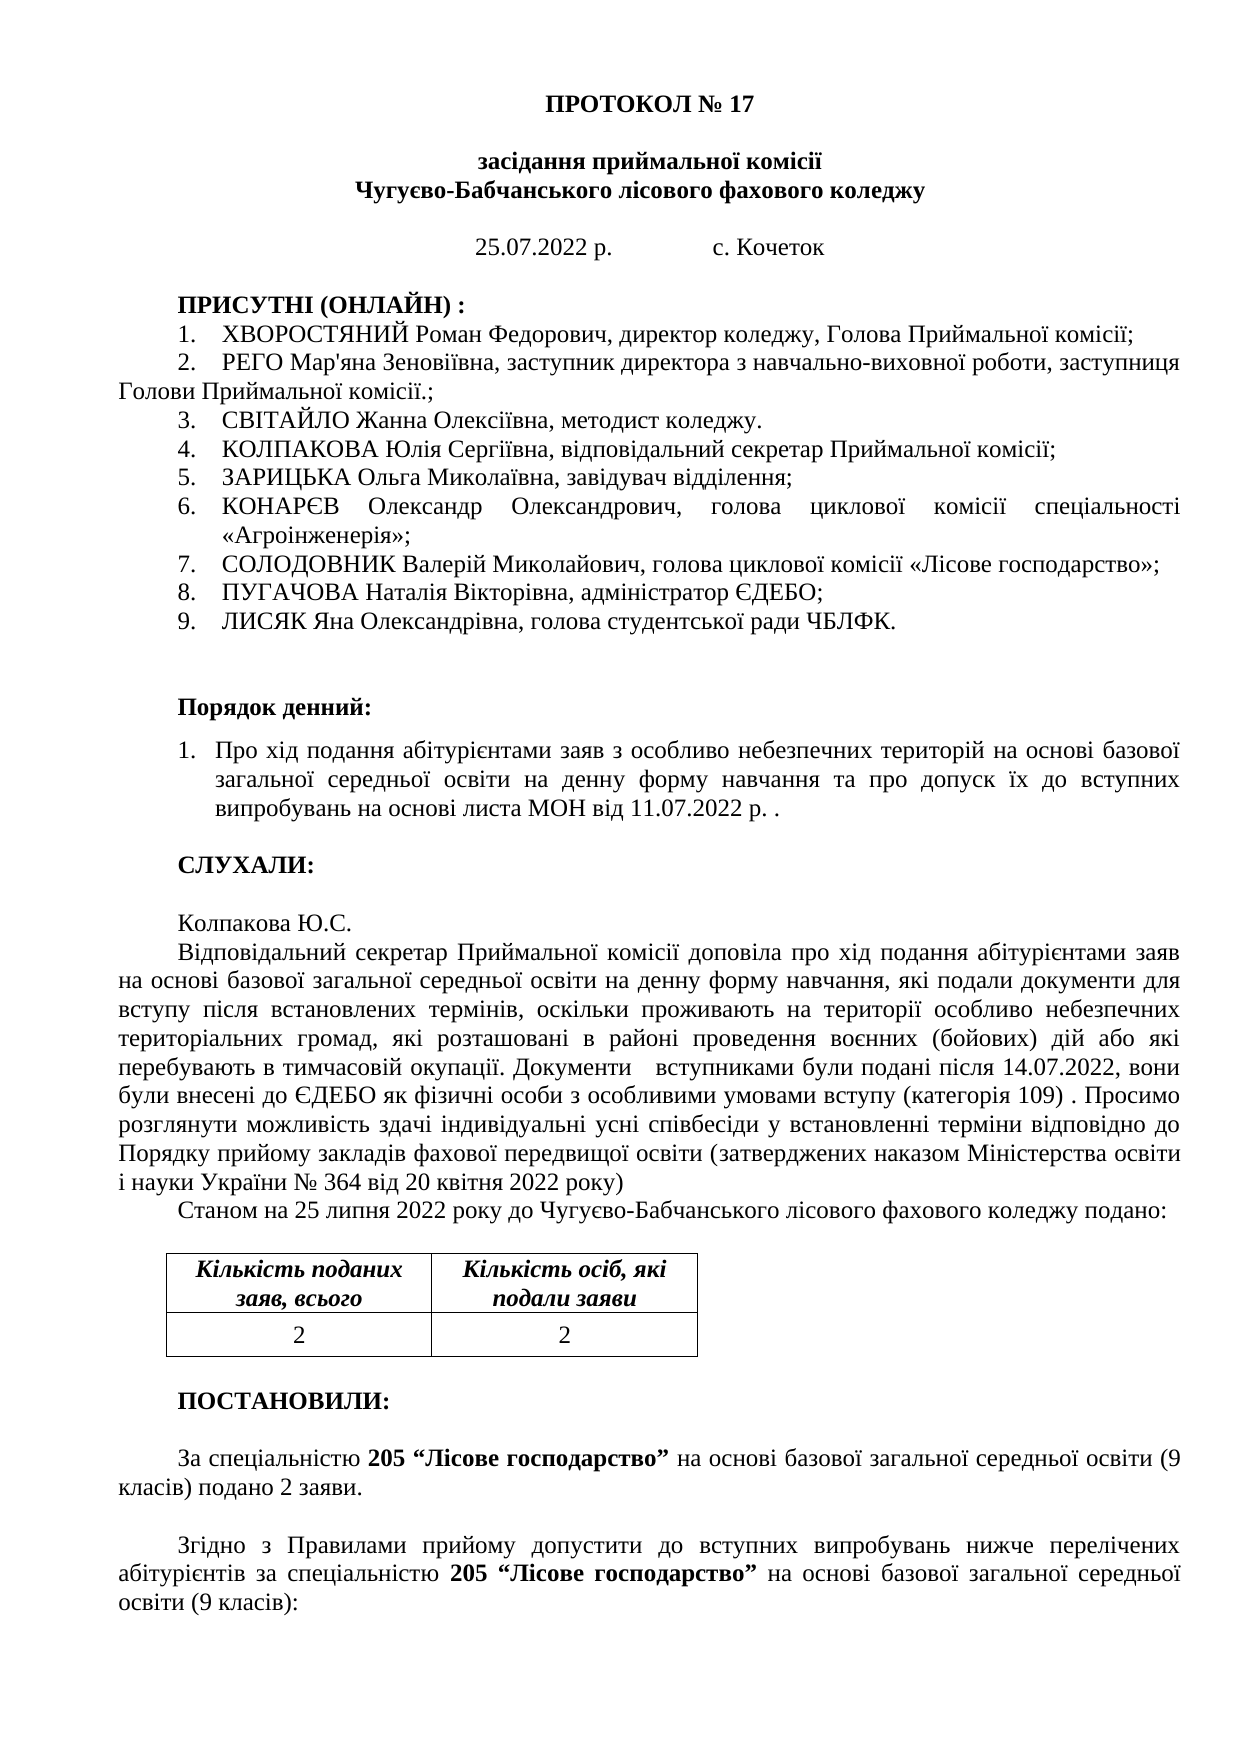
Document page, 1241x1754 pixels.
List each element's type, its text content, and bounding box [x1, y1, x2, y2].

text Колпакова Ю.С. [118, 908, 1181, 937]
list КОНАРЄВ Олександр Олександрович, голова циклової комісії спеціальності «Агроінженерія»; [177, 491, 1181, 549]
text Чугуєво-Бабчанського лісового фахового коледжу [118, 175, 1181, 204]
text За спеціальністю 205 “Лісове господарство” на основі базової загальної середньої освіти (9 класів) подано 2 заяви. [118, 1443, 1181, 1501]
text Станом на 25 липня 2022 року до Чугуєво-Бабчанського лісового фахового коледжу подано: [118, 1196, 1181, 1224]
text ПОСТАНОВИЛИ: [118, 1386, 1181, 1415]
table_header Кількість поданих заяв, всього [167, 1254, 431, 1312]
table_header Кількість осіб, які подали заяви [432, 1254, 697, 1312]
list СВІТАЙЛО Жанна Олексіївна, методист коледжу. [118, 405, 1181, 434]
list ЗАРИЦЬКА Ольга Миколаївна, завідувач відділення; [177, 462, 1181, 491]
text засідання приймальної комісії [118, 146, 1181, 175]
list ПУГАЧОВА Наталія Вікторівна, адміністратор ЄДЕБО; [118, 577, 1181, 606]
list ЛИСЯК Яна Олександрівна, голова студентської ради ЧБЛФК. [118, 606, 1181, 635]
list Про хід подання абітурієнтами заяв з особливо небезпечних територій на основі базової загальної середньої освіти на денну форму навчання та про допуск їх до вступних випробувань на основі листа МОН від 11.07.2022 р. . [177, 736, 1181, 822]
text Відповідальний секретар Приймальної комісії доповіла про хід подання абітурієнтами заяв на основі базової загальної середньої освіти на денну форму навчання, які подали документи для вступу після встановлених термінів, оскільки проживають на території особливо небезпечних територіальних громад, які розташовані в районі проведення воєнних (бойових) дій або які перебувають в тимчасовій окупації. Документи вступниками були подані після 14.07.2022, вони були внесені до ЄДЕБО як фізичні особи з особливими умовами вступу (категорія 109) . Просимо розглянути можливість здачі індивідуальні усні співбесіди у встановленні терміни відповідно до Порядку прийому закладів фахової передвищої освіти (затверджених наказом Міністерства освіти і науки України № 364 від 20 квітня 2022 року) [118, 937, 1181, 1196]
list СОЛОДОВНИК Валерій Миколайович, голова циклової комісії «Лісове господарство»; [118, 549, 1181, 577]
text Згідно з Правилами прийому допустити до вступних випробувань нижче перелічених абітурієнтів за спеціальністю 205 “Лісове господарство” на основі базової загальної середньої освіти (9 класів): [118, 1530, 1181, 1616]
list РЕГО Мар'яна Зеновіївна, заступник директора з навчально-виховної роботи, заступниця Голови Приймальної комісії.; [118, 347, 1181, 405]
table_cell 2 [167, 1313, 431, 1356]
text ПРОТОКОЛ № 17 [118, 89, 1181, 117]
table_cell 2 [432, 1313, 697, 1356]
text ПРИСУТНІ (ОНЛАЙН) : [118, 290, 1181, 319]
text 25.07.2022 р. с. Кочеток [118, 232, 1181, 261]
text СЛУХАЛИ: [118, 851, 1181, 879]
text Порядок денний: [118, 692, 1181, 721]
list КОЛПАКОВА Юлія Сергіївна, відповідальний секретар Приймальної комісії; [118, 434, 1181, 462]
list ХВОРОСТЯНИЙ Роман Федорович, директор коледжу, Голова Приймальної комісії; [118, 319, 1181, 347]
